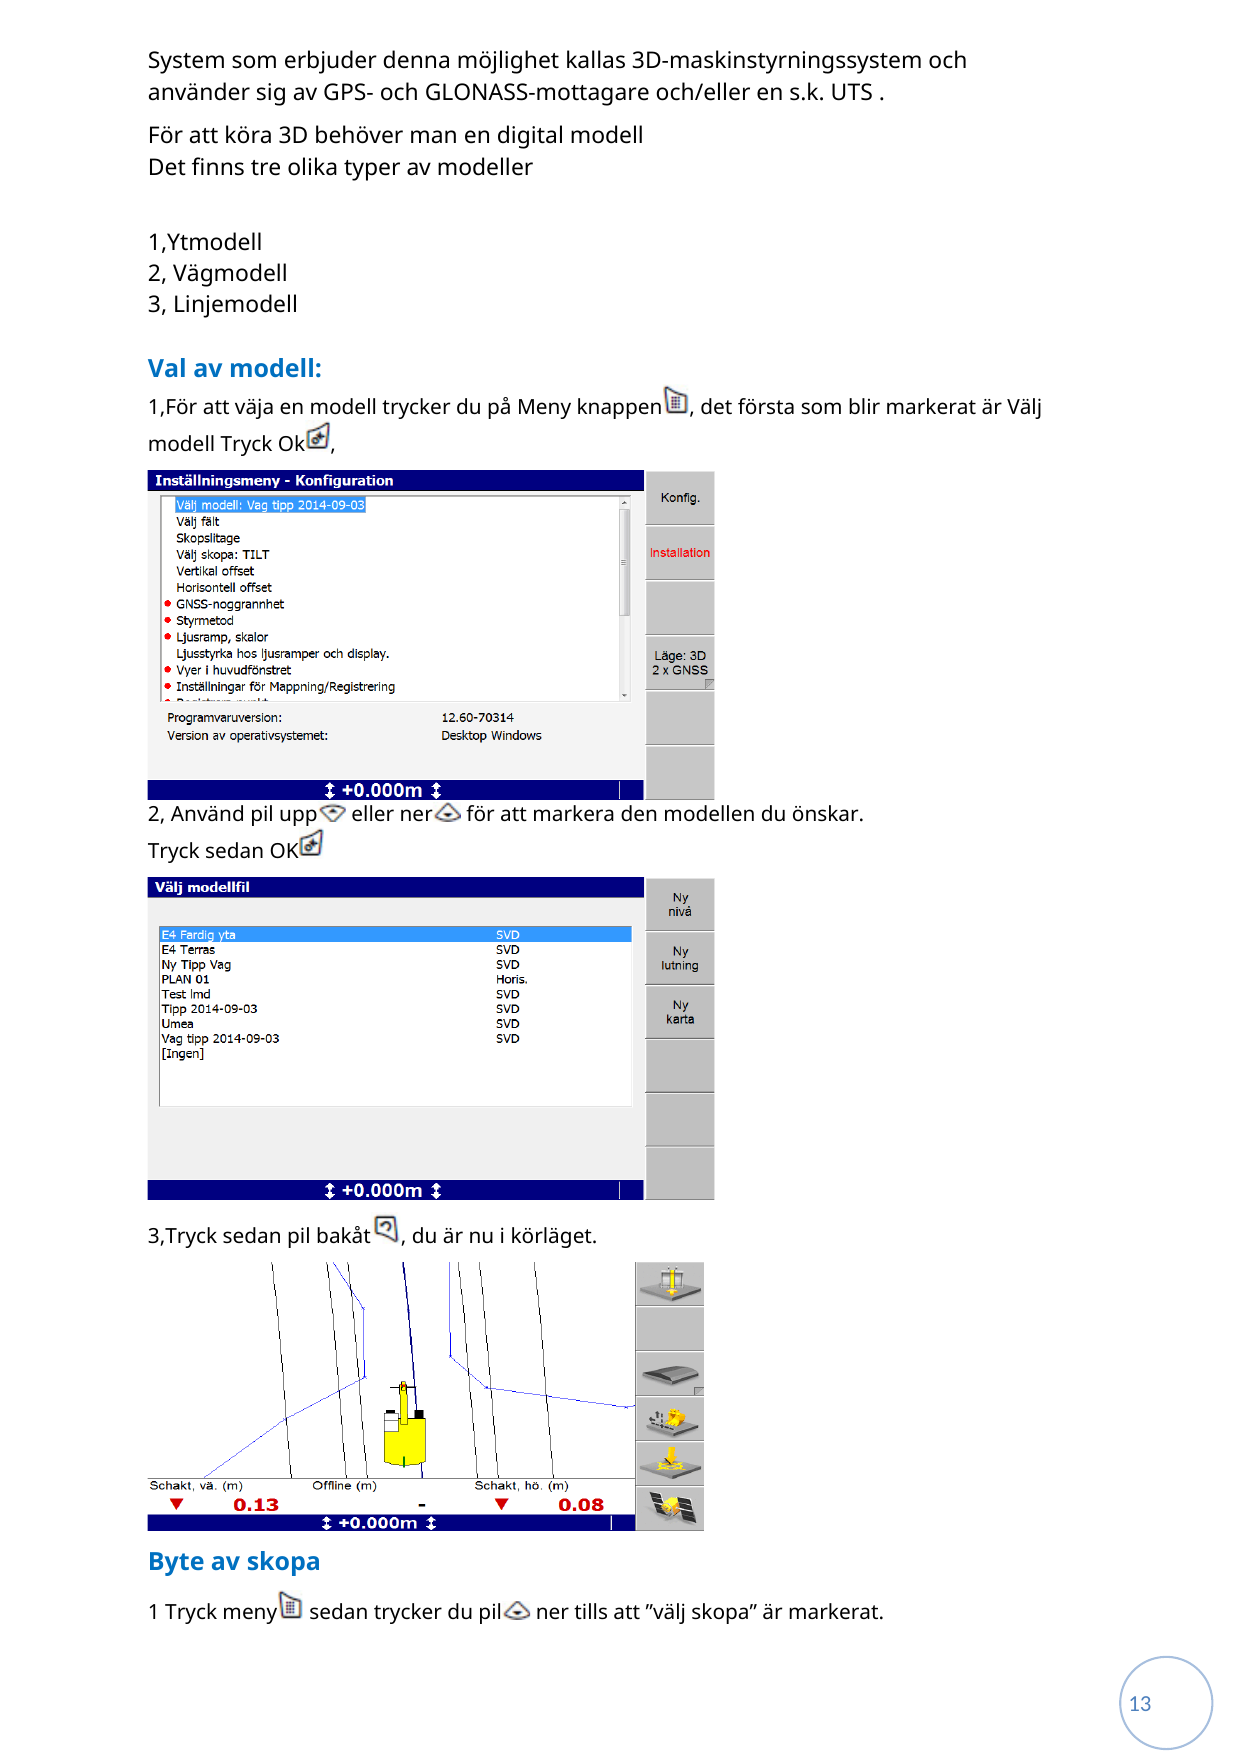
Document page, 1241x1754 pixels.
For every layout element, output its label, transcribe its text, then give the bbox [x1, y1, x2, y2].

text Byte av skopa [148, 1543, 1093, 1577]
picture [370, 1212, 401, 1244]
picture [317, 801, 346, 822]
picture [432, 802, 461, 822]
text 1,Ytmodell [148, 226, 1093, 257]
picture [147, 877, 715, 1200]
picture [277, 1590, 304, 1620]
text För att köra 3D behöver man en digital modell [148, 119, 1093, 151]
text Det finns tre olika typer av modeller [148, 151, 1093, 182]
picture [298, 827, 324, 859]
picture [662, 384, 689, 415]
text Val av modell: [148, 351, 1093, 385]
text 3, Linjemodell [148, 288, 1093, 319]
picture [502, 1601, 530, 1620]
picture [147, 1262, 704, 1531]
text 1 Tryck meny sedan trycker du pil ner tills att ”välj skopa” är markerat. [148, 1590, 1093, 1626]
text använder sig av GPS- och GLONASS-mottagare och/eller en s.k. UTS . [148, 76, 1093, 107]
text 2, Använd pil upp eller ner för att markera den modellen du önskar. [148, 799, 1093, 828]
text 1,För att väja en modell trycker du på Meny knappen, det första som blir markerat är Välj modell Tryck Ok, [148, 385, 1093, 458]
text 2, Vägmodell [148, 257, 1093, 288]
text System som erbjuder denna möjlighet kallas 3D-maskinstyrningssystem och [148, 44, 1093, 76]
text Tryck sedan OK [148, 828, 1093, 865]
picture [147, 470, 715, 800]
picture [305, 420, 331, 452]
text 3,Tryck sedan pil bakåt, du är nu i körläget. [148, 1212, 1093, 1249]
